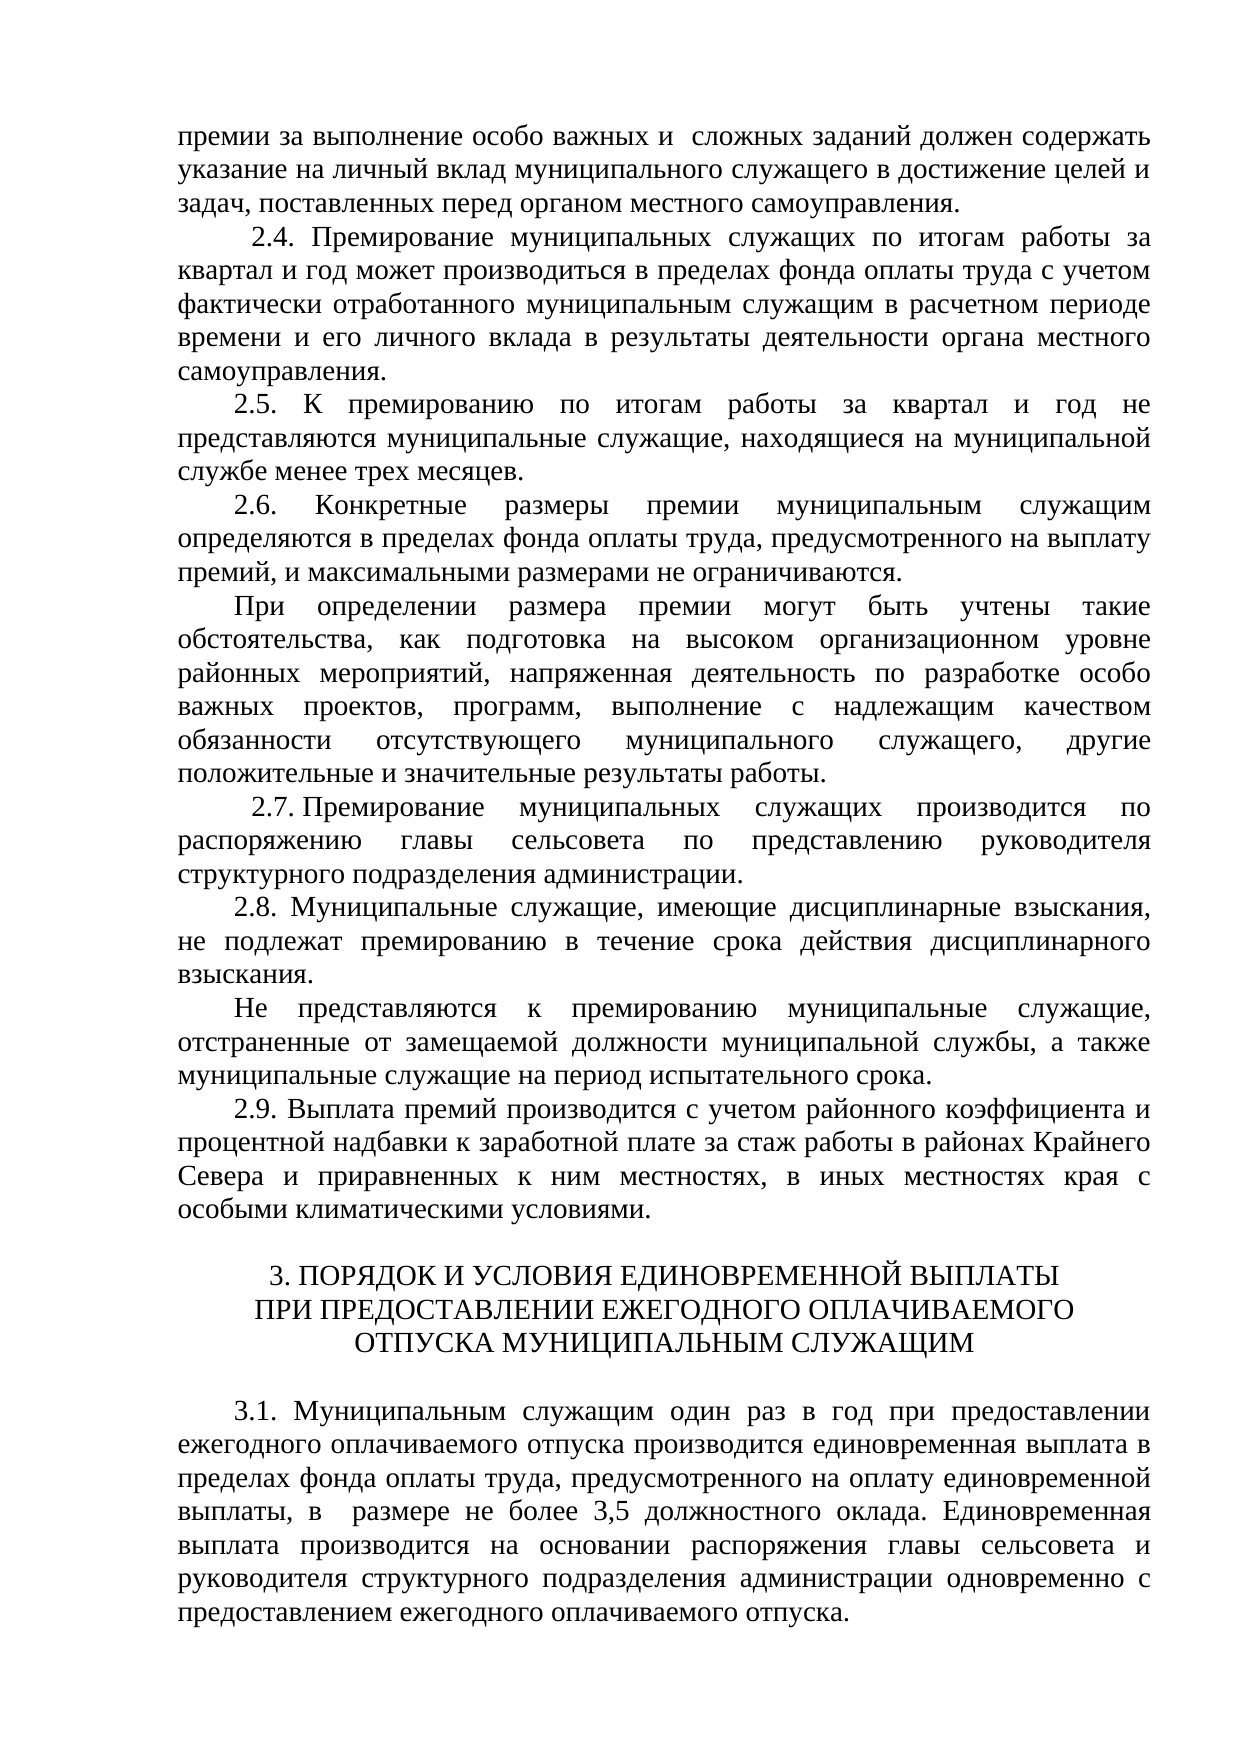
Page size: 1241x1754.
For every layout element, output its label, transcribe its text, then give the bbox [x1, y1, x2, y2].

text 2.7. Премирование муниципальных служащих производится по распоряжению главы сельсовета по представлению руководителя структурного подразделения администрации. [177, 789, 1152, 889]
text 2.8. Муниципальные служащие, имеющие дисциплинарные взыскания, не подлежат премированию в течение срока действия дисциплинарного взыскания. [177, 889, 1152, 990]
text 2.6. Конкретные размеры премии муниципальным служащим определяются в пределах фонда оплаты труда, предусмотренного на выплату премий, и максимальными размерами не ограничиваются. [177, 487, 1152, 588]
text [177, 118, 1152, 219]
text ОТПУСКА МУНИЦИПАЛЬНЫМ СЛУЖАЩИМ [177, 1326, 1152, 1359]
text При определении размера премии могут быть учтены такие обстоятельства, как подготовка на высоком организационном уровне районных мероприятий, напряженная деятельность по разработке особо важных проектов, программ, выполнение с надлежащим качеством обязанности отсутствующего муниципального служащего, другие положительные и значительные результаты работы. [177, 588, 1152, 789]
text Не представляются к премированию муниципальные служащие, отстраненные от замещаемой должности муниципальной службы, а также муниципальные служащие на период испытательного срока. [177, 990, 1152, 1091]
text 2.5. К премированию по итогам работы за квартал и год не представляются муниципальные служащие, находящиеся на муниципальной службе менее трех месяцев. [177, 386, 1152, 487]
text 3. ПОРЯДОК И УСЛОВИЯ ЕДИНОВРЕМЕННОЙ ВЫПЛАТЫ [177, 1258, 1152, 1292]
text 2.4. Премирование муниципальных служащих по итогам работы за квартал и год может производиться в пределах фонда оплаты труда с учетом фактически отработанного муниципальным служащим в расчетном периоде времени и его личного вклада в результаты деятельности органа местного самоуправления. [177, 219, 1152, 386]
text 3.1. Муниципальным служащим один раз в год при предоставлении ежегодного оплачиваемого отпуска производится единовременная выплата в пределах фонда оплаты труда, предусмотренного на оплату единовременной выплаты, в размере не более 3,5 должностного оклада. Единовременная выплата производится на основании распоряжения главы сельсовета и руководителя структурного подразделения администрации одновременно с предоставлением ежегодного оплачиваемого отпуска. [177, 1393, 1152, 1627]
text 2.9. Выплата премий производится с учетом районного коэффициента и процентной надбавки к заработной плате за стаж работы в районах Крайнего Севера и приравненных к ним местностях, в иных местностях края с особыми климатическими условиями. [177, 1091, 1152, 1225]
text ПРИ ПРЕДОСТАВЛЕНИИ ЕЖЕГОДНОГО ОПЛАЧИВАЕМОГО [177, 1292, 1152, 1326]
